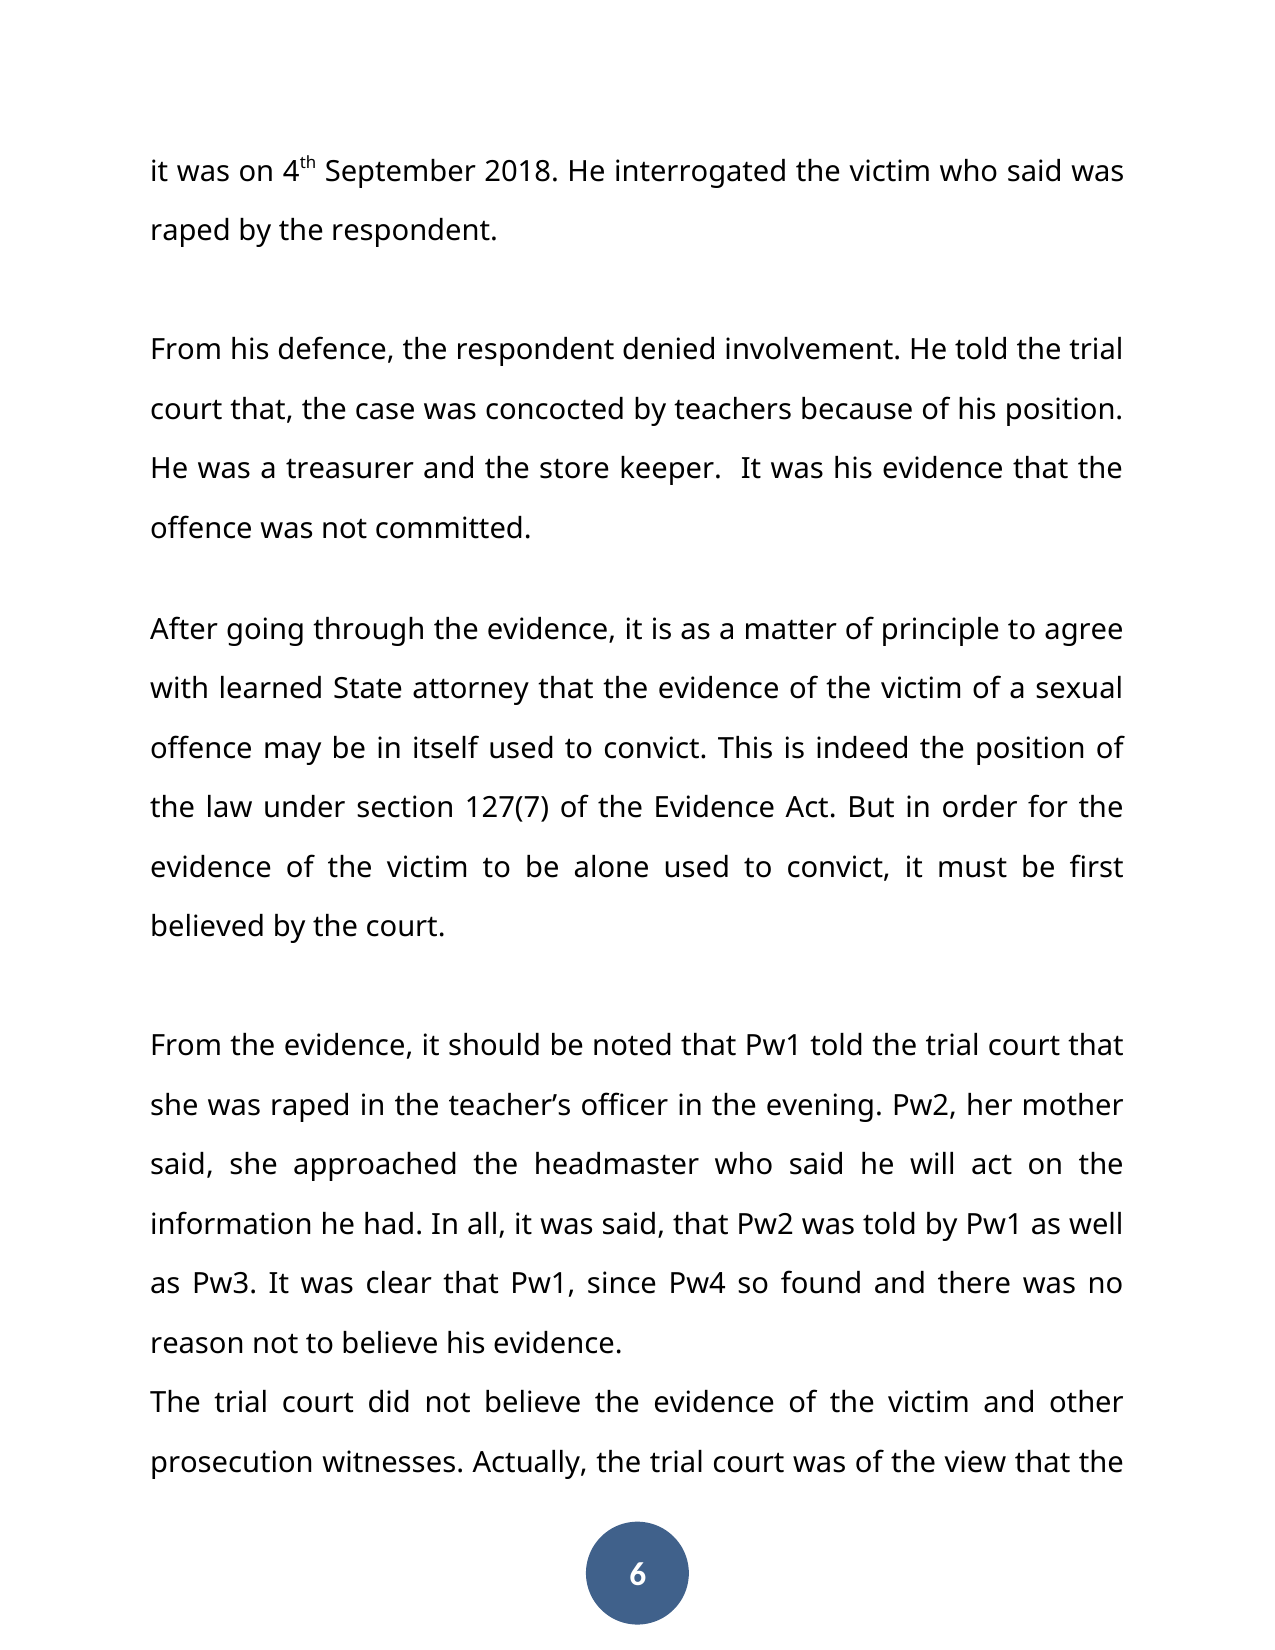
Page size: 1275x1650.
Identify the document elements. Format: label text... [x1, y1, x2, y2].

text After going through the evidence, it is as a matter of principle to agree with learned State attorney that the evidence of the victim of a sexual offence may be in itself used to convict. This is indeed the position of the law under section 127(7) of the Evidence Act. But in order for the evidence of the victim to be alone used to convict, it must be first believed by the court. [150, 608, 1125, 945]
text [150, 150, 1125, 249]
text From his defence, the respondent denied involvement. He told the trial court that, the case was concocted by teachers because of his position. He was a treasurer and the store keeper. It was his evidence that the offence was not committed. [150, 328, 1125, 547]
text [150, 1382, 1125, 1481]
text From the evidence, it should be noted that Pw1 told the trial court that she was raped in the teacher’s officer in the evening. Pw2, her mother said, she approached the headmaster who said he will act on the information he had. In all, it was said, that Pw2 was told by Pw1 as well as Pw3. It was clear that Pw1, since Pw4 so found and there was no reason not to believe his evidence. [150, 1025, 1125, 1362]
